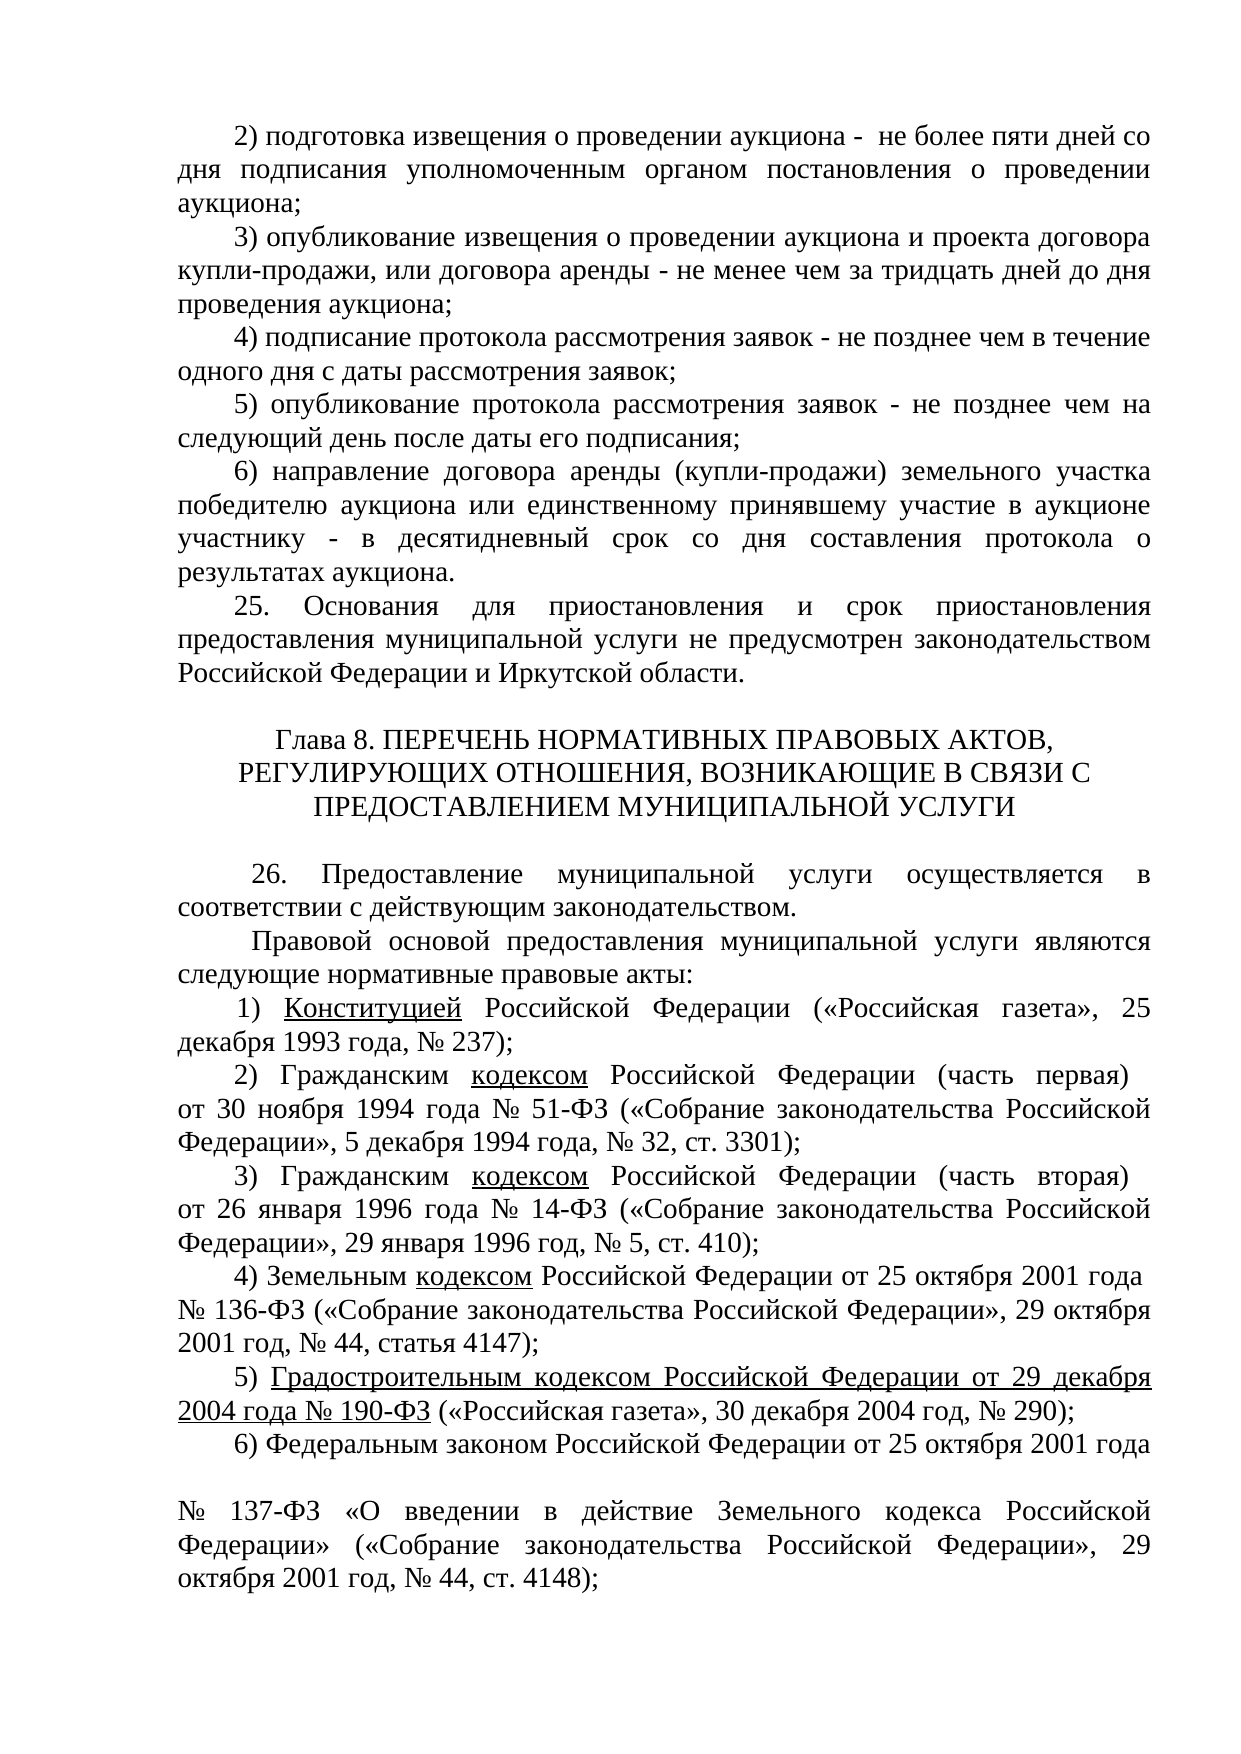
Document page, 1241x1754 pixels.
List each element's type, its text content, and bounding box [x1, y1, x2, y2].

text Глава 8. ПЕРЕЧЕНЬ НОРМАТИВНЫХ ПРАВОВЫХ АКТОВ, РЕГУЛИРУЮЩИХ ОТНОШЕНИЯ, ВОЗНИКАЮЩИЕ В СВЯЗИ С ПРЕДОСТАВЛЕНИЕМ МУНИЦИПАЛЬНОЙ УСЛУГИ [177, 722, 1152, 822]
text 26. Предоставление муниципальной услуги осуществляется в соответствии с действующим законодательством. [177, 856, 1152, 923]
text 4) подписание протокола рассмотрения заявок - не позднее чем в течение одного дня с даты рассмотрения заявок; [177, 319, 1152, 386]
text 3) опубликование извещения о проведении аукциона и проекта договора купли-продажи, или договора аренды - не менее чем за тридцать дней до дня проведения аукциона; [177, 219, 1152, 319]
text 5) опубликование протокола рассмотрения заявок - не позднее чем на следующий день после даты его подписания; [177, 386, 1152, 453]
text 3) Гражданским кодексом Российской Федерации (часть вторая) от 26 января 1996 года № 14-ФЗ («Собрание законодательства Российской Федерации», 29 января 1996 год, № 5, ст. 410); [177, 1158, 1152, 1258]
text Правовой основой предоставления муниципальной услуги являются следующие нормативные правовые акты: [177, 923, 1152, 990]
text 2) Гражданским кодексом Российской Федерации (часть первая) от 30 ноября 1994 года № 51-ФЗ («Собрание законодательства Российской Федерации», 5 декабря 1994 года, № 32, ст. 3301); [177, 1057, 1152, 1158]
text 1) Конституцией Российской Федерации («Российская газета», 25 декабря 1993 года, № 237); [177, 990, 1152, 1057]
text 6) направление договора аренды (купли-продажи) земельного участка победителю аукциона или единственному принявшему участие в аукционе участнику - в десятидневный срок со дня составления протокола о результатах аукциона. [177, 453, 1152, 588]
text 25. Основания для приостановления и срок приостановления предоставления муниципальной услуги не предусмотрен законодательством Российской Федерации и Иркутской области. [177, 588, 1152, 688]
text 4) Земельным кодексом Российской Федерации от 25 октября 2001 года № 136-ФЗ («Собрание законодательства Российской Федерации», 29 октября 2001 год, № 44, статья 4147); [177, 1258, 1152, 1359]
text 5) Градостроительным кодексом Российской Федерации от 29 декабря 2004 года № 190-ФЗ («Российская газета», 30 декабря 2004 год, № 290); [177, 1359, 1152, 1426]
text 6) Федеральным законом Российской Федерации от 25 октября 2001 года № 137-ФЗ «О введении в действие Земельного кодекса Российской Федерации» («Собрание законодательства Российской Федерации», 29 октября 2001 год, № 44, ст. 4148); [177, 1426, 1152, 1594]
text 2) подготовка извещения о проведении аукциона - не более пяти дней со дня подписания уполномоченным органом постановления о проведении аукциона; [177, 118, 1152, 219]
